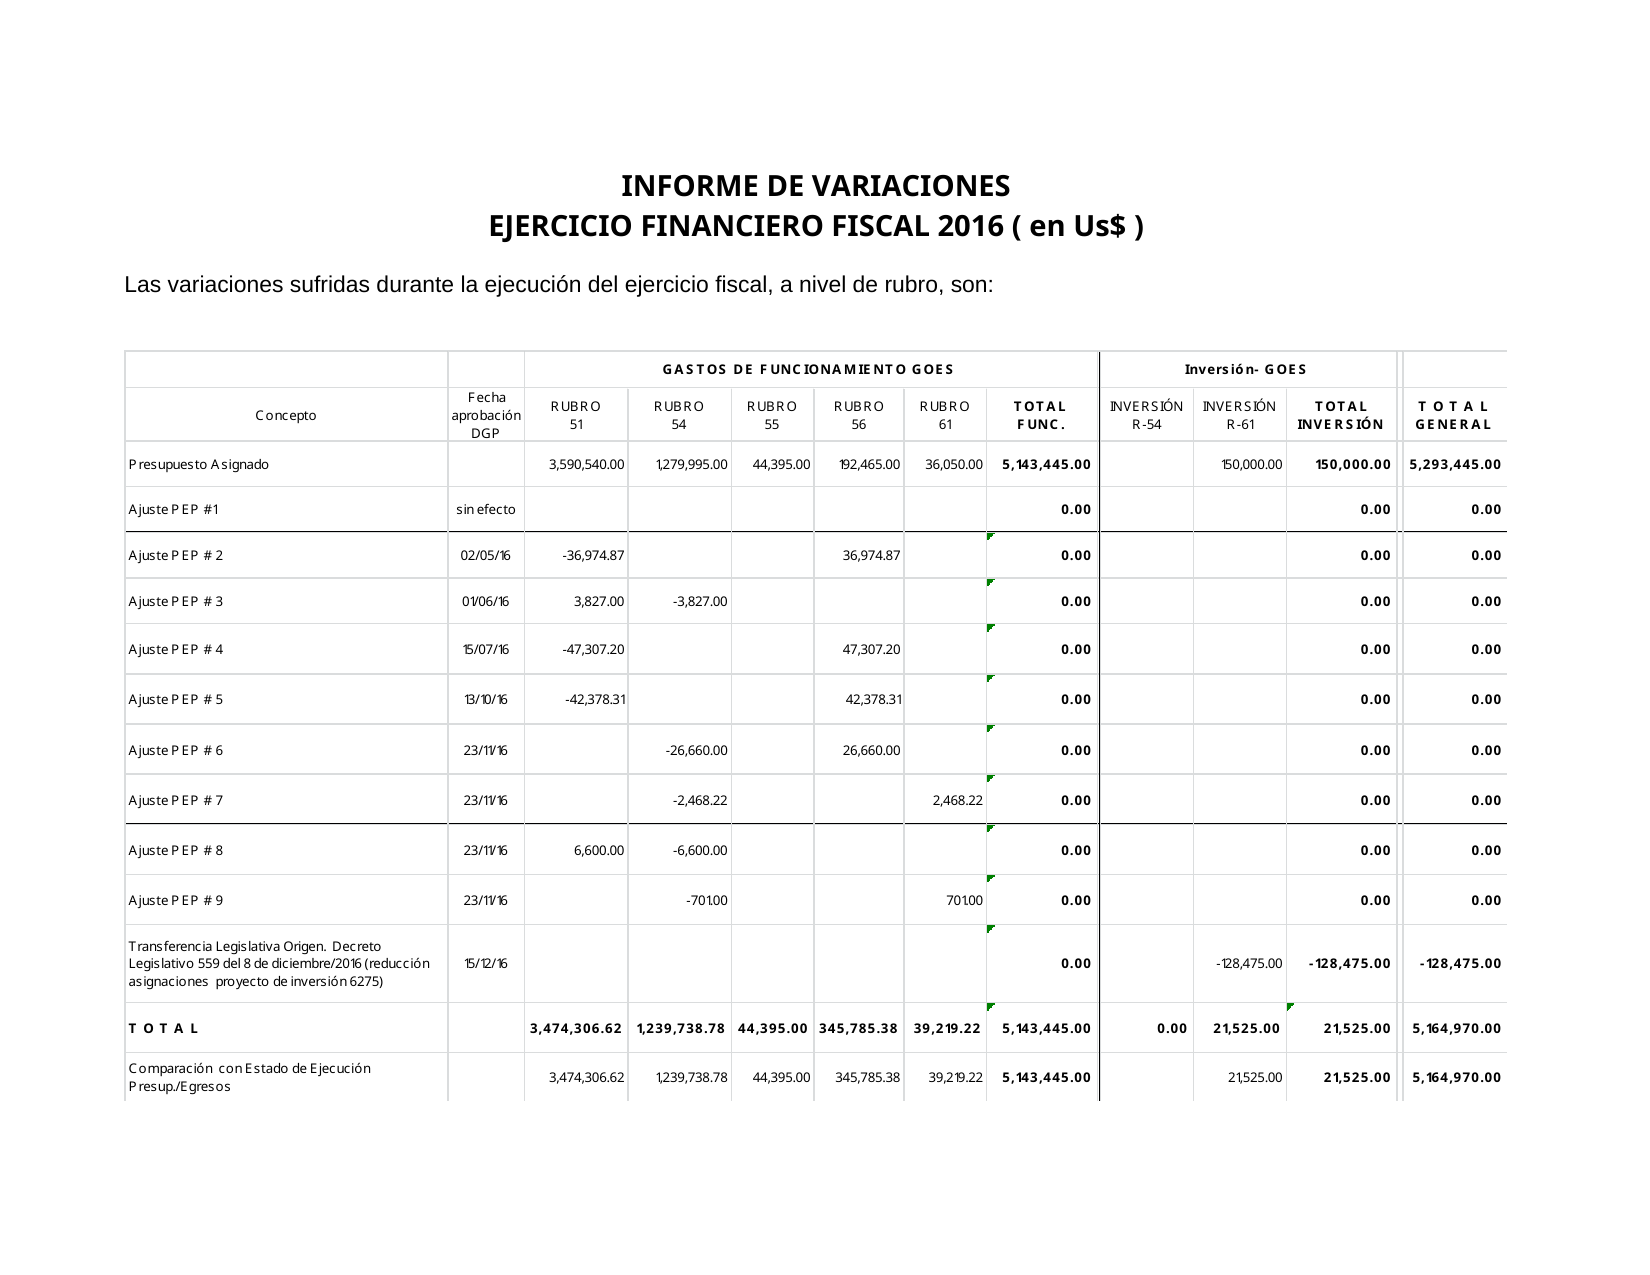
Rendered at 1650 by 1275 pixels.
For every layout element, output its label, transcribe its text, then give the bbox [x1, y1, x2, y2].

text INFORME DE VARIACIONES [124, 165, 1508, 205]
text Las variaciones sufridas durante la ejecución del ejercicio fiscal, a nivel de rubro, son: [124, 271, 1508, 297]
text EJERCICIO FINANCIERO FISCAL 2016 ( en Us$ ) [124, 205, 1508, 245]
